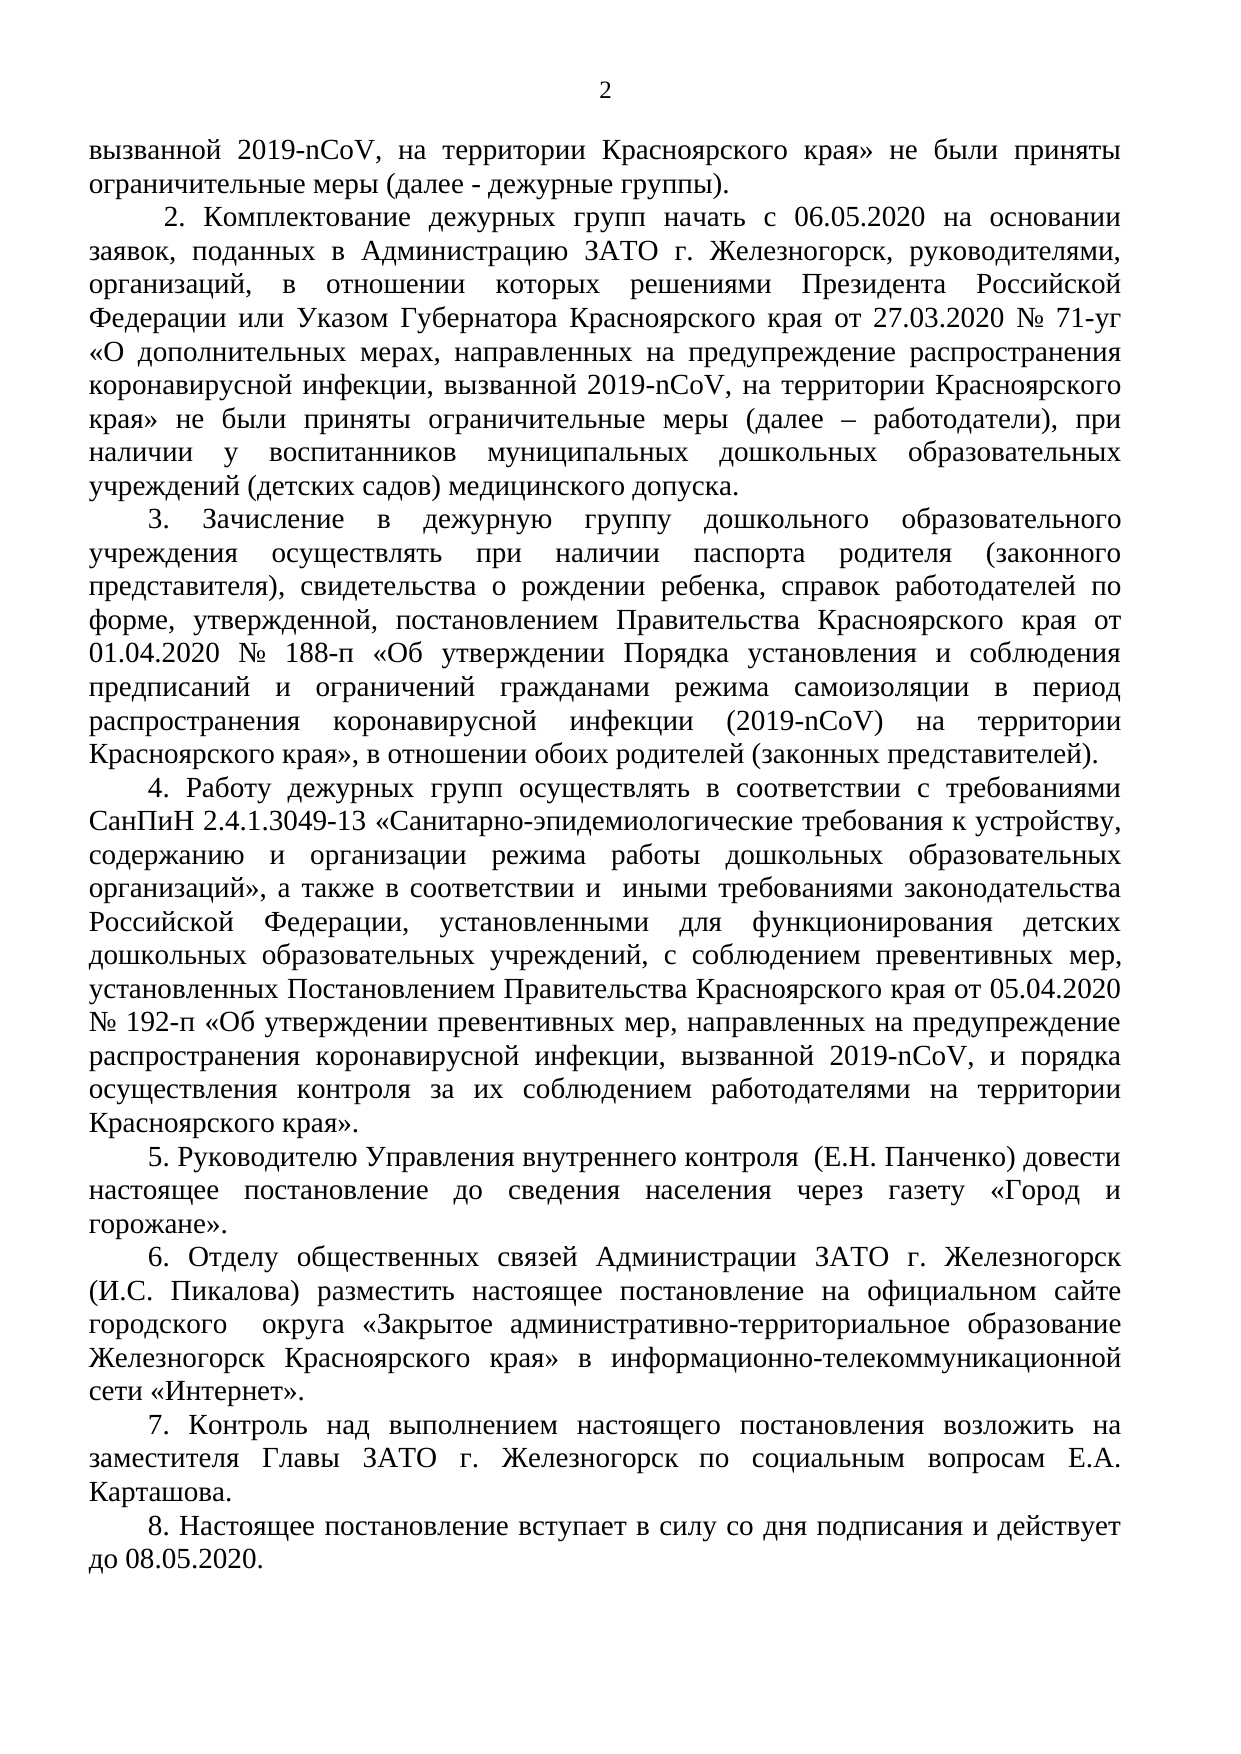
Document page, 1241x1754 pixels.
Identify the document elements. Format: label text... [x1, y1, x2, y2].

text 2. Комплектование дежурных групп начать с 06.05.2020 на основании заявок, поданных в Администрацию ЗАТО г. Железногорск, руководителями, организаций, в отношении которых решениями Президента Российской Федерации или Указом Губернатора Красноярского края от 27.03.2020 № 71-уг «О дополнительных мерах, направленных на предупреждение распространения коронавирусной инфекции, вызванной 2019-nCoV, на территории Красноярского края» не были приняты ограничительные меры (далее – работодатели), при наличии у воспитанников муниципальных дошкольных образовательных учреждений (детских садов) медицинского допуска. [88, 199, 1122, 501]
text 7. Контроль над выполнением настоящего постановления возложить на заместителя Главы ЗАТО г. Железногорск по социальным вопросам Е.А. Карташова. [88, 1407, 1122, 1508]
text 6. Отделу общественных связей Администрации ЗАТО г. Железногорск (И.С. Пикалова) разместить настоящее постановление на официальном сайте городского округа «Закрытое административно-территориальное образование Железногорск Красноярского края» в информационно-телекоммуникационной сети «Интернет». [88, 1239, 1122, 1407]
text 3. Зачисление в дежурную группу дошкольного образовательного учреждения осуществлять при наличии паспорта родителя (законного представителя), свидетельства о рождении ребенка, справок работодателей по форме, утвержденной, постановлением Правительства Красноярского края от 01.04.2020 № 188-п «Об утверждении Порядка установления и соблюдения предписаний и ограничений гражданами режима самоизоляции в период распространения коронавирусной инфекции (2019-nCoV) на территории Красноярского края», в отношении обоих родителей (законных представителей). [88, 501, 1122, 770]
text 5. Руководителю Управления внутреннего контроля (Е.Н. Панченко) довести настоящее постановление до сведения населения через газету «Город и горожане». [88, 1139, 1122, 1239]
text 8. Настоящее постановление вступает в силу со дня подписания и действует до 08.05.2020. [88, 1508, 1122, 1575]
text 4. Работу дежурных групп осуществлять в соответствии с требованиями СанПиН 2.4.1.3049-13 «Санитарно-эпидемиологические требования к устройству, содержанию и организации режима работы дошкольных образовательных организаций», а также в соответствии и иными требованиями законодательства Российской Федерации, установленными для функционирования детских дошкольных образовательных учреждений, с соблюдением превентивных мер, установленных Постановлением Правительства Красноярского края от 05.04.2020 № 192-п «Об утверждении превентивных мер, направленных на предупреждение распространения коронавирусной инфекции, вызванной 2019-nCoV, и порядка осуществления контроля за их соблюдением работодателями на территории Красноярского края». [88, 770, 1122, 1139]
